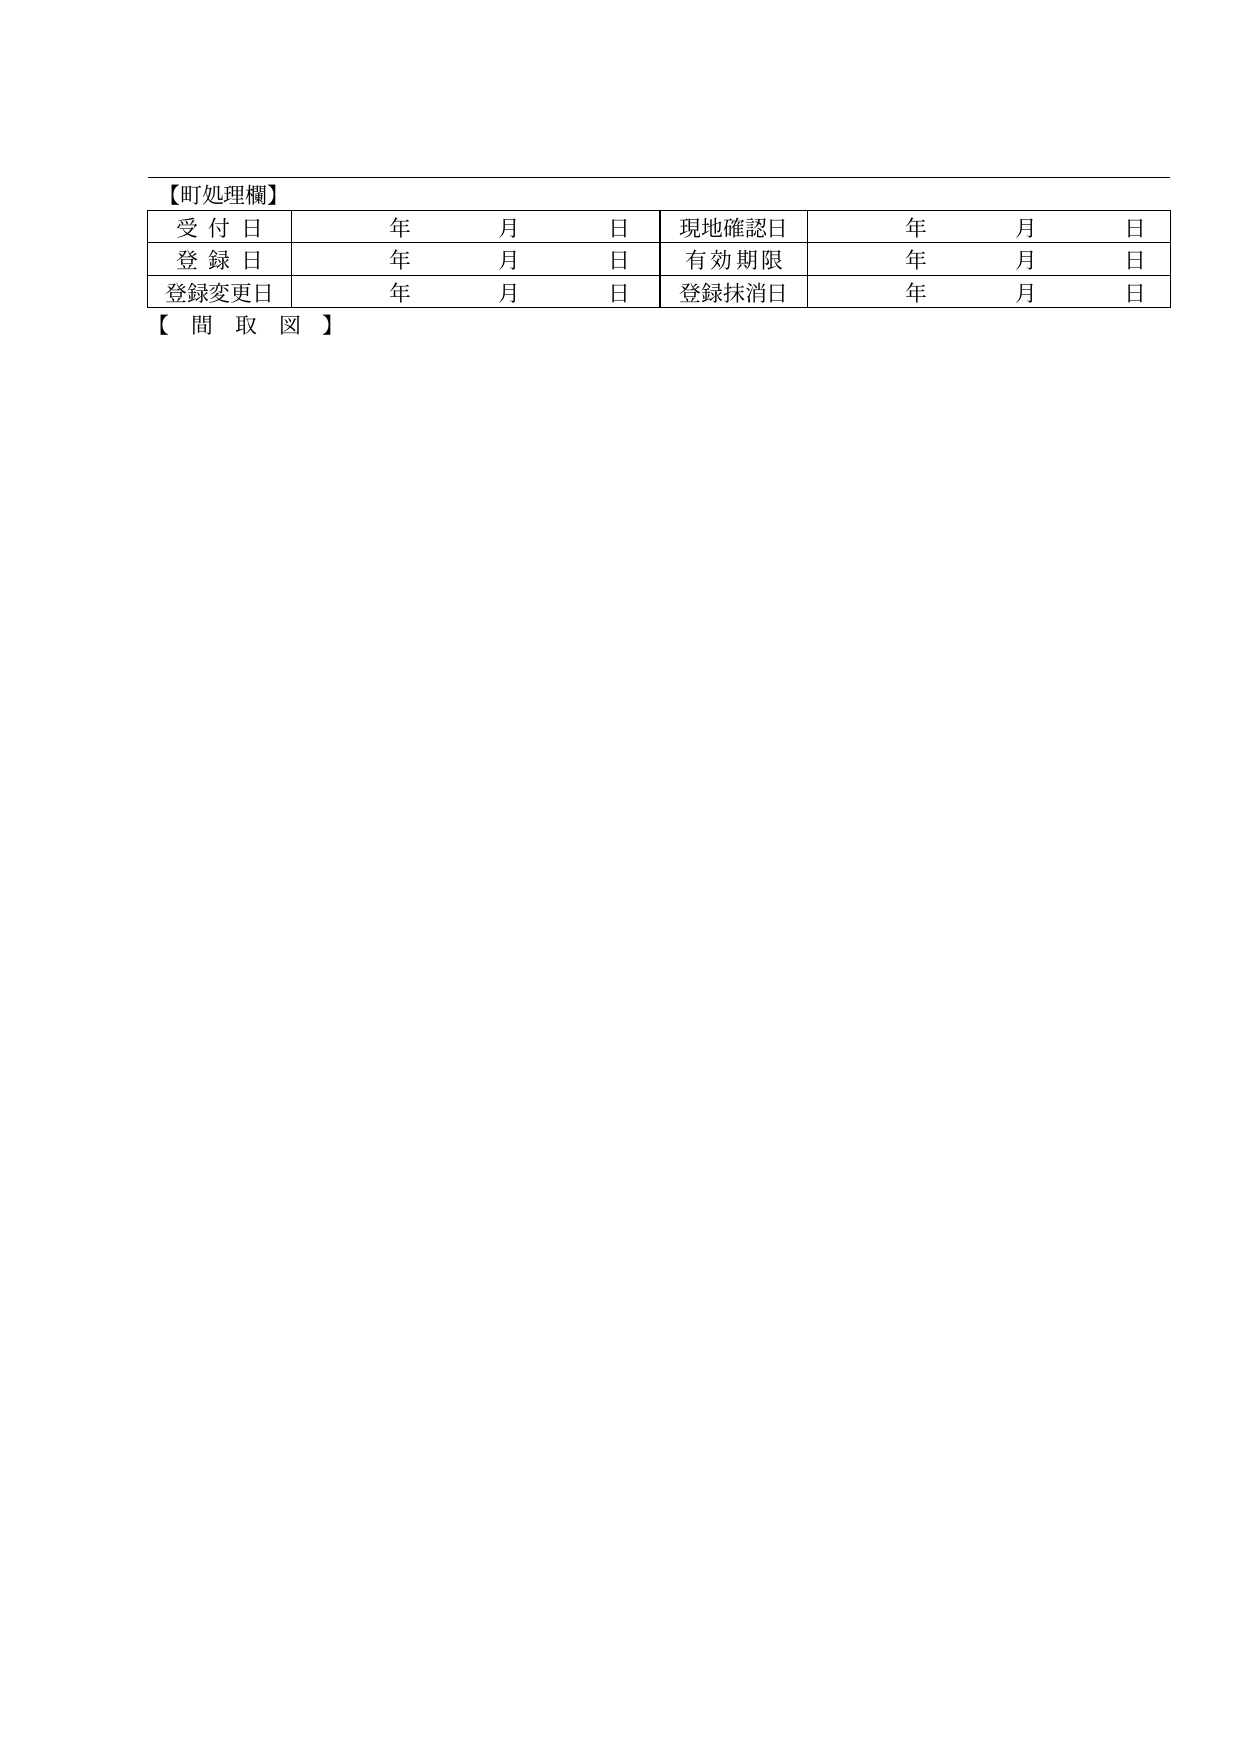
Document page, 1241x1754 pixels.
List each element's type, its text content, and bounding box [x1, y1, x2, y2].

text 【 間 取 図 】 [148, 308, 1122, 340]
table_cell 年 月 日 [292, 211, 659, 242]
table_cell 年 月 日 [292, 243, 659, 275]
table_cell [148, 178, 1170, 210]
table_cell 受付日 [148, 211, 291, 242]
table_cell 現地確認日 [661, 211, 807, 242]
table_cell 年 月 日 [808, 243, 1170, 275]
table_cell 登録日 [148, 243, 291, 275]
table_cell 年 月 日 [292, 276, 659, 307]
table_cell 登録変更日 [148, 276, 291, 307]
table_cell 登録抹消日 [661, 276, 807, 307]
table_cell 年 月 日 [808, 211, 1170, 242]
table_cell 有効期限 [661, 243, 807, 275]
table_cell 年 月 日 [808, 276, 1170, 307]
